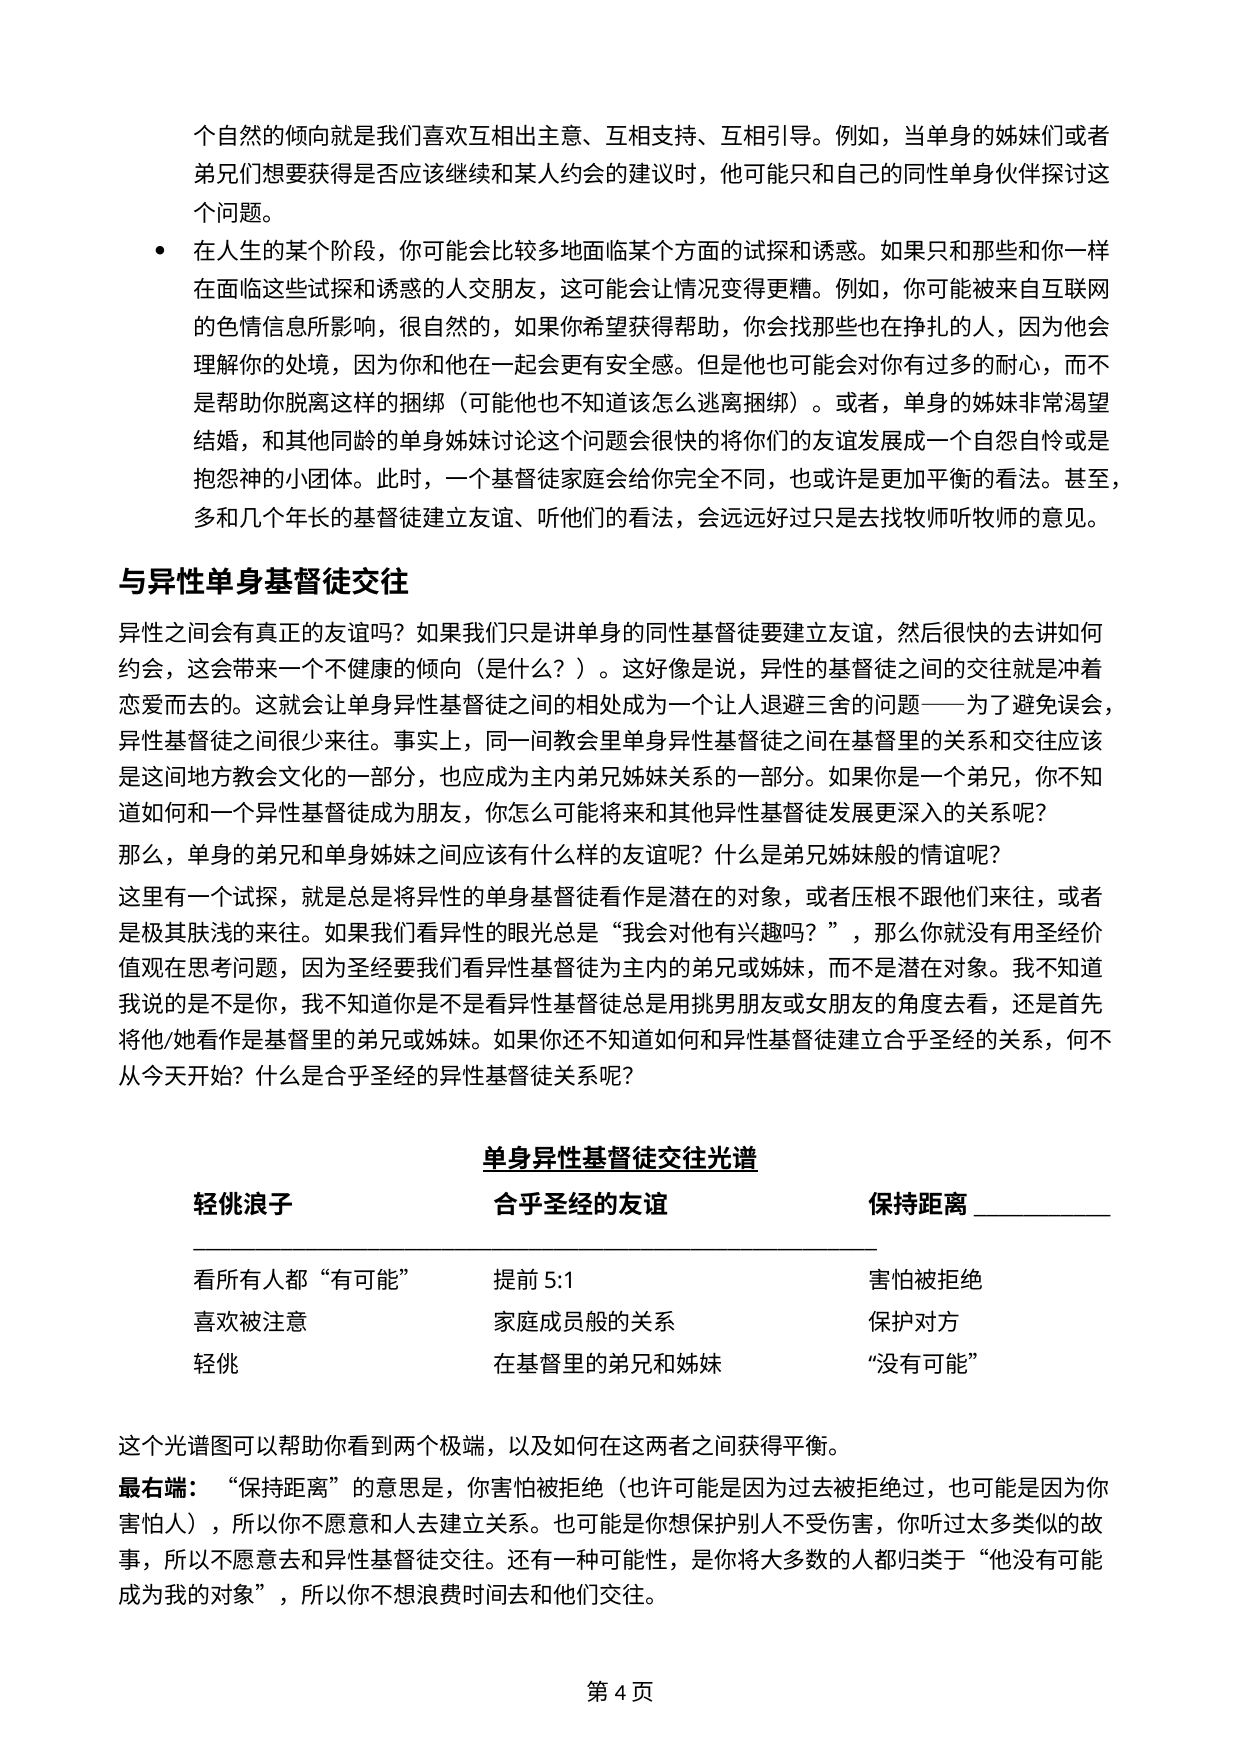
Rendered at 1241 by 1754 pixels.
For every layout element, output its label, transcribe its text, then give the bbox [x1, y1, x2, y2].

text 轻佻 在基督里的弟兄和姊妹 “没有可能” [118, 1346, 1122, 1380]
text 这个光谱图可以帮助你看到两个极端，以及如何在这两者之间获得平衡。 [118, 1428, 1122, 1461]
text 最右端： “保持距离”的意思是，你害怕被拒绝（也许可能是因为过去被拒绝过，也可能是因为你害怕人），所以你不愿意和人去建立关系。也可能是你想保护别人不受伤害，你听过太多类似的故事，所以不愿意去和异性基督徒交往。还有一种可能性，是你将大多数的人都归类于“他没有可能成为我的对象”，所以你不想浪费时间去和他们交往。 [118, 1470, 1122, 1611]
text 单身异性基督徒交往光谱 [118, 1139, 1122, 1175]
subtitle 与异性单身基督徒交往 [118, 558, 1122, 601]
text 轻佻浪子 合乎圣经的友谊 保持距离 __________________________________________________________________ [193, 1184, 1122, 1253]
text 这里有一个试探，就是总是将异性的单身基督徒看作是潜在的对象，或者压根不跟他们来往，或者是极其肤浅的来往。如果我们看异性的眼光总是“我会对他有兴趣吗？”，那么你就没有用圣经价值观在思考问题，因为圣经要我们看异性基督徒为主内的弟兄或姊妹，而不是潜在对象。我不知道我说的是不是你，我不知道你是不是看异性基督徒总是用挑男朋友或女朋友的角度去看，还是首先将他/她看作是基督里的弟兄或姊妹。如果你还不知道如何和异性基督徒建立合乎圣经的关系，何不从今天开始？什么是合乎圣经的异性基督徒关系呢？ [118, 878, 1122, 1091]
text 喜欢被注意 家庭成员般的关系 保护对方 [118, 1304, 1122, 1337]
list 在人生的某个阶段，你可能会比较多地面临某个方面的试探和诱惑。如果只和那些和你一样在面临这些试探和诱惑的人交朋友，这可能会让情况变得更糟。例如，你可能被来自互联网的色情信息所影响，很自然的，如果你希望获得帮助，你会找那些也在挣扎的人，因为他会理解你的处境，因为你和他在一起会更有安全感。但是他也可能会对你有过多的耐心，而不是帮助你脱离这样的捆绑（可能他也不知道该怎么逃离捆绑）。或者，单身的姊妹非常渴望结婚，和其他同龄的单身姊妹讨论这个问题会很快的将你们的友谊发展成一个自怨自怜或是抱怨神的小团体。此时，一个基督徒家庭会给你完全不同，也或许是更加平衡的看法。甚至，多和几个年长的基督徒建立友谊、听他们的看法，会远远好过只是去找牧师听牧师的意见。 [156, 232, 1122, 533]
text 看所有人都“有可能” 提前5:1 害怕被拒绝 [118, 1262, 1122, 1295]
text 那么，单身的弟兄和单身姊妹之间应该有什么样的友谊呢？什么是弟兄姊妹般的情谊呢？ [118, 836, 1122, 870]
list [156, 118, 1122, 228]
text 异性之间会有真正的友谊吗？如果我们只是讲单身的同性基督徒要建立友谊，然后很快的去讲如何约会，这会带来一个不健康的倾向（是什么？）。这好像是说，异性的基督徒之间的交往就是冲着恋爱而去的。这就会让单身异性基督徒之间的相处成为一个让人退避三舍的问题——为了避免误会，异性基督徒之间很少来往。事实上，同一间教会里单身异性基督徒之间在基督里的关系和交往应该是这间地方教会文化的一部分，也应成为主内弟兄姊妹关系的一部分。如果你是一个弟兄，你不知道如何和一个异性基督徒成为朋友，你怎么可能将来和其他异性基督徒发展更深入的关系呢？ [118, 615, 1122, 828]
